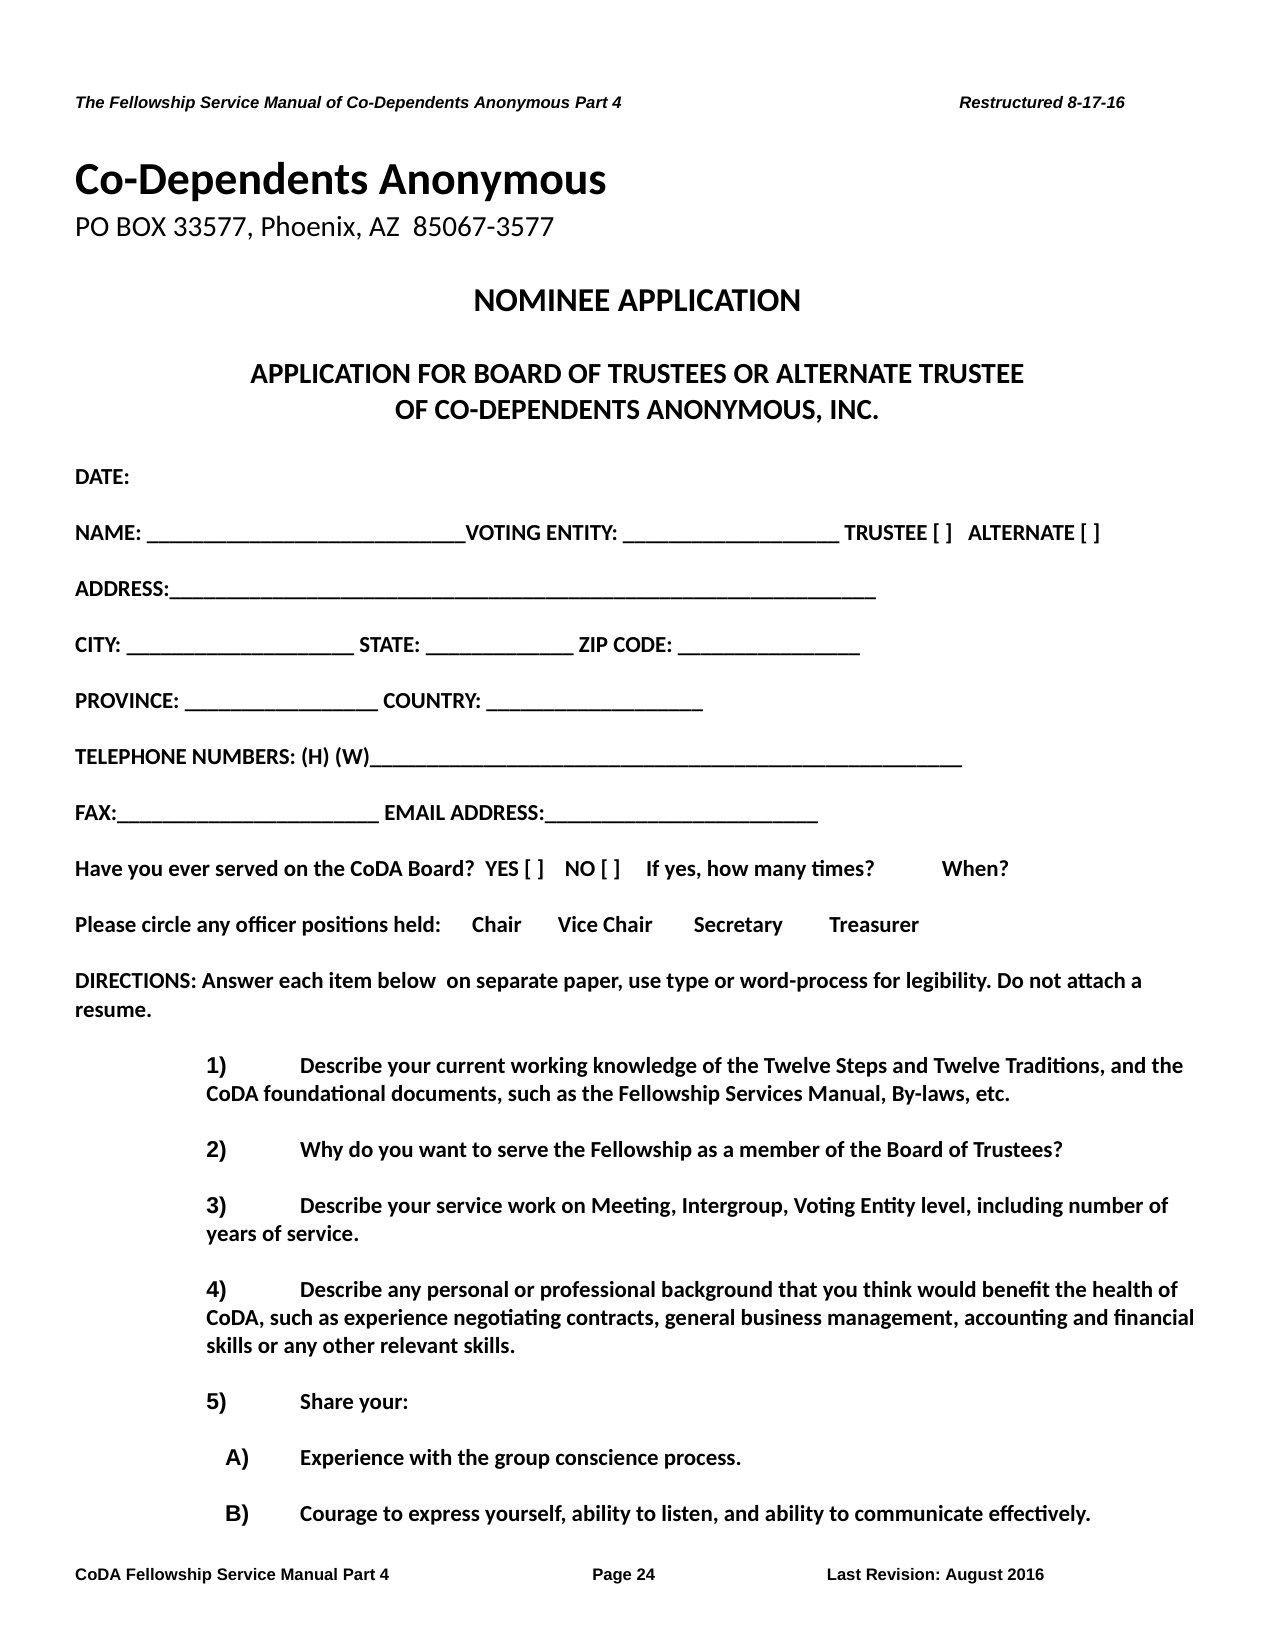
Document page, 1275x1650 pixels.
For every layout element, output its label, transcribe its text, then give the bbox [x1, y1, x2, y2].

text Have you ever served on the CoDA Board? YES [ ] NO [ ] If yes, how many times? When? [75, 854, 1200, 883]
text OF CO-DEPENDENTS ANONYMOUS, INC. [75, 391, 1200, 427]
text NOMINEE APPLICATION [75, 279, 1200, 320]
list Describe your service work on Meeting, Intergroup, Voting Entity level, including number of years of service. [206, 1191, 1200, 1247]
list Experience with the group conscience process. [225, 1443, 1200, 1471]
list Share your: [206, 1387, 1200, 1415]
text ADDRESS:______________________________________________________________ [75, 574, 1200, 602]
text PROVINCE: _________________ COUNTRY: ___________________ [75, 686, 1200, 714]
text DIRECTIONS: Answer each item below on separate paper, use type or word-process for legibility. Do not attach a resume. [75, 967, 1200, 1023]
text DATE: [75, 462, 1200, 490]
text NAME: ____________________________VOTING ENTITY: ___________________ TRUSTEE [ ] ALTERNATE [ ] [75, 518, 1200, 546]
text APPLICATION FOR BOARD OF TRUSTEES OR ALTERNATE TRUSTEE [75, 355, 1200, 391]
list Describe your current working knowledge of the Twelve Steps and Twelve Traditions, and the CoDA foundational documents, such as the Fellowship Services Manual, By-laws, etc. [206, 1051, 1200, 1107]
text CITY: ____________________ STATE: _____________ ZIP CODE: ________________ [75, 630, 1200, 658]
list Courage to express yourself, ability to listen, and ability to communicate effectively. [225, 1499, 1200, 1527]
text Please circle any officer positions held: Chair Vice Chair Secretary Treasurer [75, 911, 1200, 939]
list Describe any personal or professional background that you think would benefit the health of CoDA, such as experience negotiating contracts, general business management, accounting and financial skills or any other relevant skills. [206, 1275, 1200, 1359]
text TELEPHONE NUMBERS: (H) (W)____________________________________________________ [75, 742, 1200, 771]
list Why do you want to serve the Fellowship as a member of the Board of Trustees? [206, 1135, 1200, 1163]
text Co-Dependents Anonymous PO BOX 33577, Phoenix, AZ 85067-3577 [75, 150, 1200, 243]
text FAX:_______________________ EMAIL ADDRESS:________________________ [75, 798, 1200, 827]
